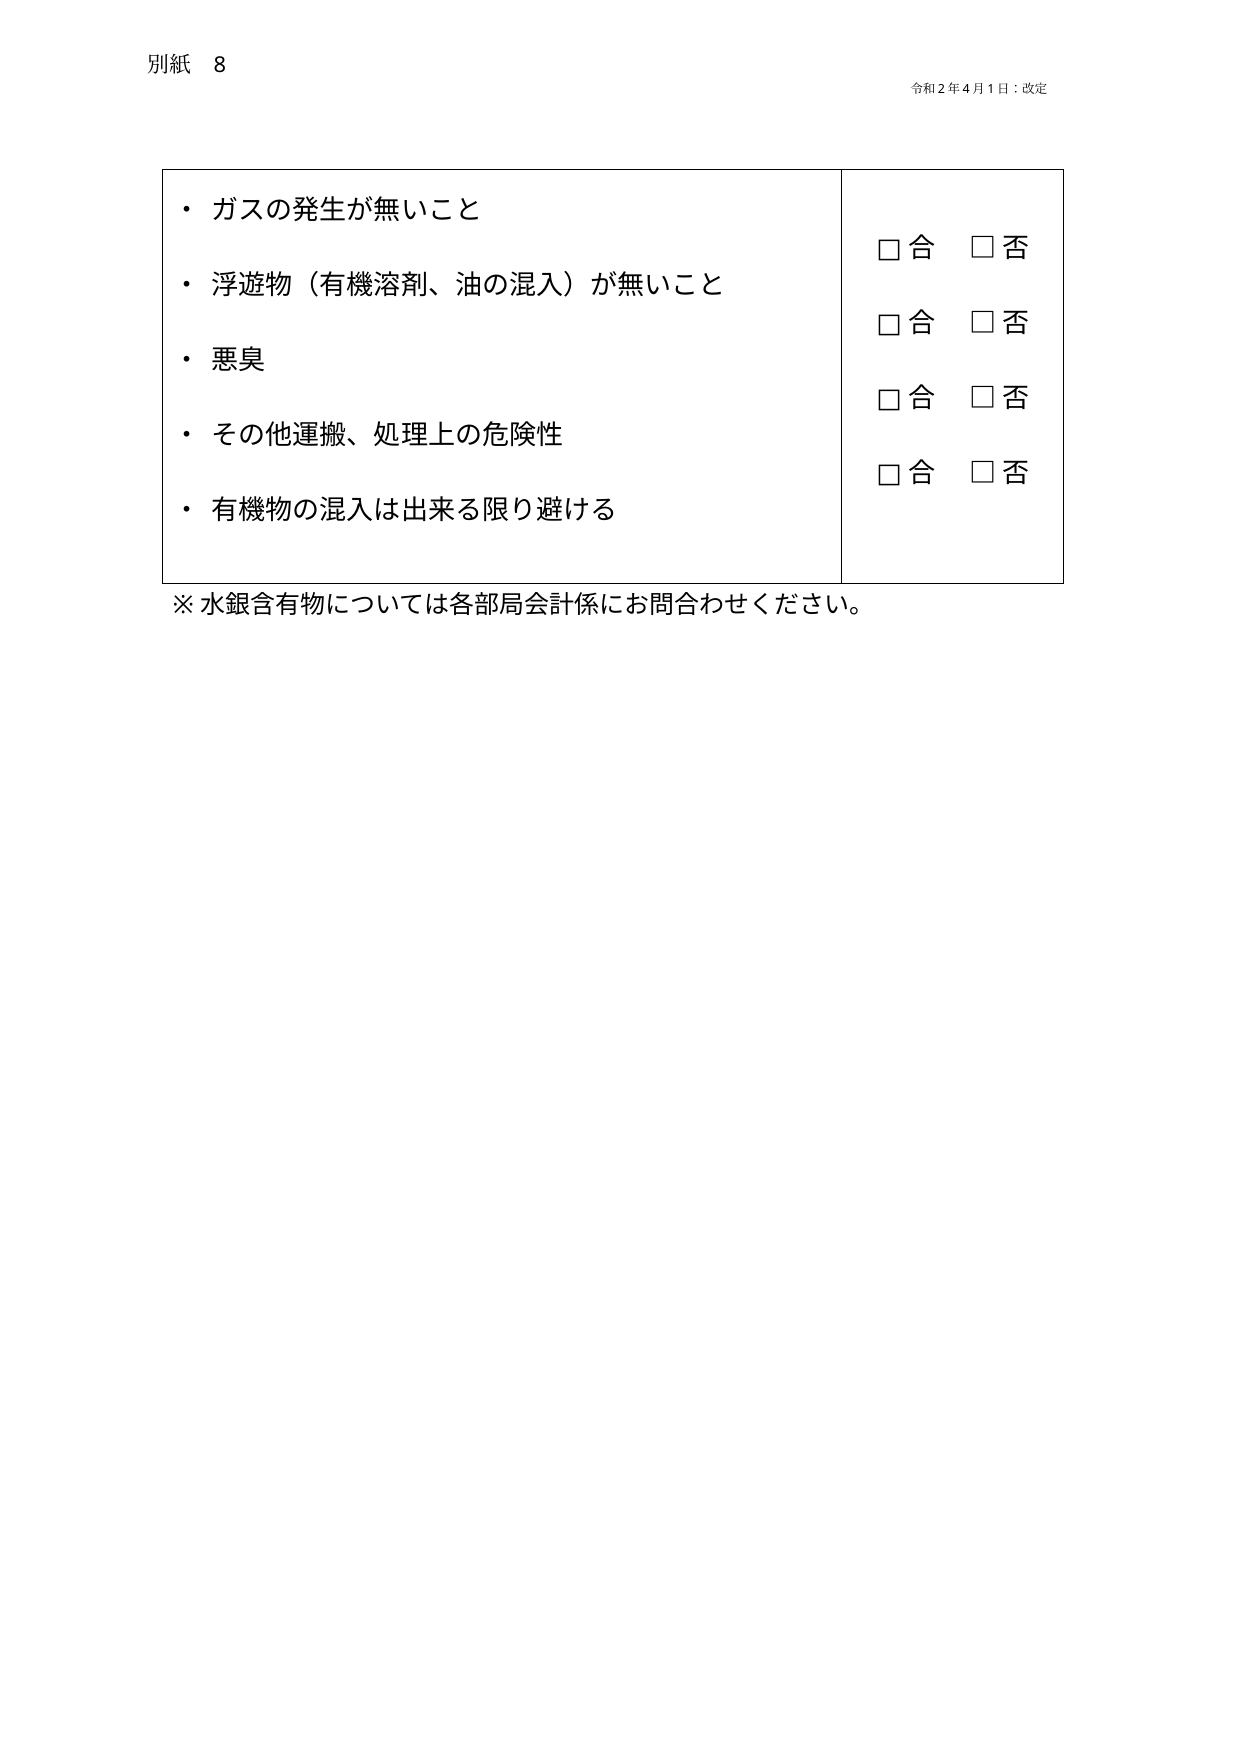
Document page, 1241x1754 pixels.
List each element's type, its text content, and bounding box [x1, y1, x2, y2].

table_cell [842, 170, 1063, 583]
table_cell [163, 170, 841, 583]
text ※ 水銀含有物については各部局会計係にお問合わせください。 [148, 584, 1063, 621]
